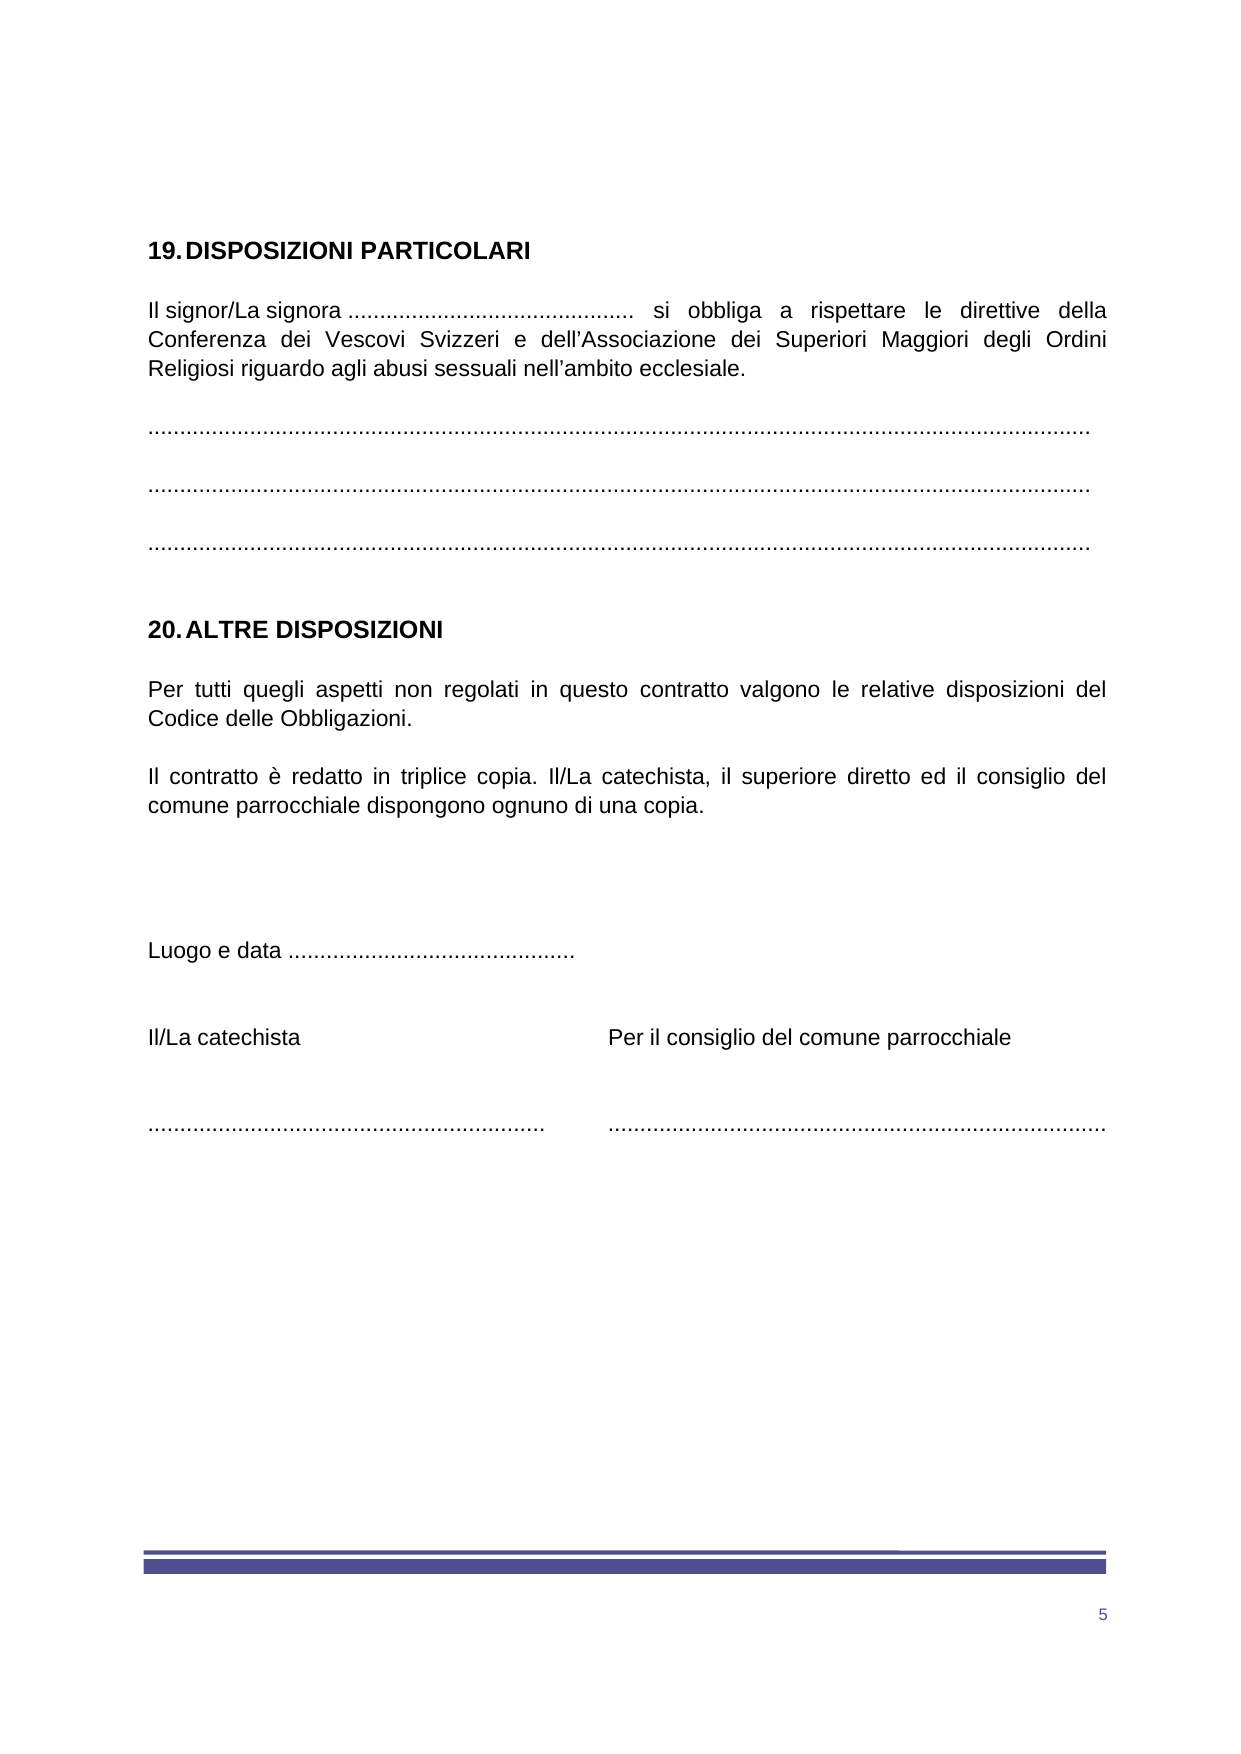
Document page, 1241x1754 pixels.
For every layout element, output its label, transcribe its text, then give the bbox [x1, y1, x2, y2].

text Il signor/La signora si obbliga a rispettare le direttive della Conferenza dei Vescovi Svizzeri e dell’Associazione dei Superiori Maggiori degli Ordini Religiosi riguardo agli abusi sessuali nell’ambito ecclesiale. [148, 297, 1107, 381]
text Luogo e data [148, 937, 1107, 963]
text Il contratto è redatto in triplice copia. Il/La catechista, il superiore diretto ed il consiglio del comune parrocchiale dispongono ognuno di una copia. [148, 763, 1107, 818]
text Il/La catechista Per il consiglio del comune parrocchiale [148, 1023, 1107, 1050]
subtitle Disposizioni particolari [148, 236, 1107, 265]
subtitle Altre disposizioni [148, 615, 1107, 644]
text Per tutti quegli aspetti non regolati in questo contratto valgono le relative disposizioni del Codice delle Obbligazioni. [148, 676, 1107, 731]
